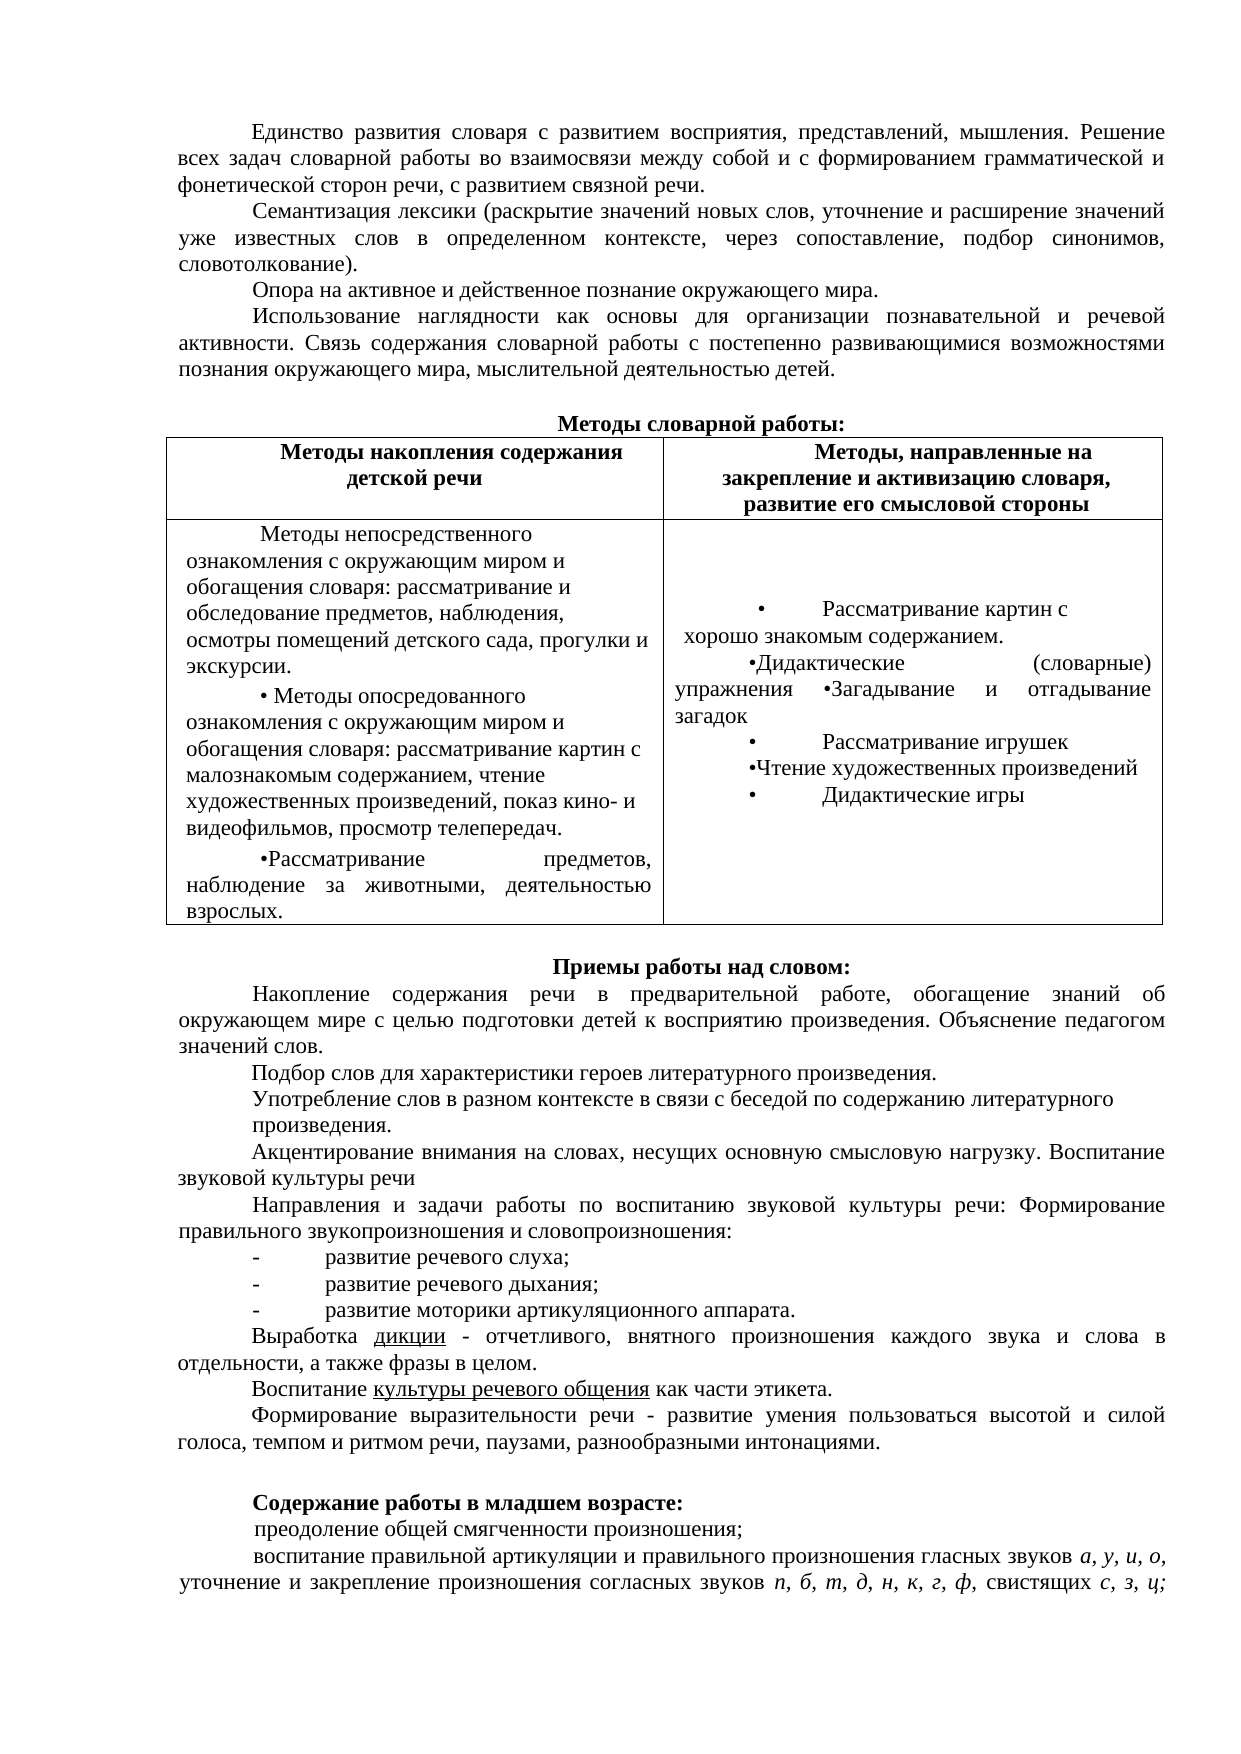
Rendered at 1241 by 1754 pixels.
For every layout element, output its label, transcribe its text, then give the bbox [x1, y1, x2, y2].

text Воспитание культуры речевого общения как части этикета. [177, 1375, 1167, 1401]
text Приемы работы над словом: [178, 953, 1152, 980]
table_header Методы накопления содержания детской речи [167, 438, 663, 519]
text Содержание работы в младшем возрасте: [178, 1489, 1167, 1515]
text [179, 1542, 1167, 1594]
list развитие речевого слуха; [178, 1243, 1167, 1270]
list развитие речевого дыхания; [178, 1270, 1167, 1296]
text Накопление содержания речи в предварительной работе, обогащение знаний об окружающем мире с целью подготовки детей к восприятию произведения. Объяснение педагогом значений слов. [178, 980, 1167, 1059]
table_cell Рассматривание картин с хорошо знакомым содержанием. •Дидактические (словарные) упражнения •Загадывание и отгадывание загадок Рассматривание игрушек •Чтение художественных произведений Дидактические игры [664, 520, 1162, 924]
list развитие моторики артикуляционного аппарата. [178, 1296, 1167, 1322]
text Единство развития словаря с развитием восприятия, представлений, мышления. Решение всех задач словарной работы во взаимосвязи между собой и с формированием грамматической и фонетической сторон речи, с развитием связной речи. [177, 118, 1167, 197]
text Методы словарной работы: [177, 410, 1152, 437]
text Акцентирование внимания на словах, несущих основную смысловую нагрузку. Воспитание звуковой культуры речи [177, 1138, 1167, 1191]
text Подбор слов для характеристики героев литературного произведения. [177, 1059, 1167, 1085]
text Употребление слов в разном контексте в связи с беседой по содержанию литературного [178, 1085, 1167, 1112]
text Опора на активное и действенное познание окружающего мира. [178, 276, 1167, 303]
text преодоление общей смягченности произношения; [180, 1515, 1167, 1542]
text Выработка дикции - отчетливого, внятного произношения каждого звука и слова в отдельности, а также фразы в целом. [177, 1322, 1167, 1375]
table_header Методы, направленные на закрепление и активизацию словаря, развитие его смысловой стороны [664, 438, 1162, 519]
text Использование наглядности как основы для организации познавательной и речевой активности. Связь содержания словарной работы с постепенно развивающимися возможностями познания окружающего мира, мыслительной деятельностью детей. [178, 303, 1167, 382]
text Направления и задачи работы по воспитанию звуковой культуры речи: Формирование правильного звукопроизношения и словопроизношения: [178, 1191, 1167, 1243]
table_cell Методы непосредственного ознакомления с окружающим миром и обогащения словаря: рассматривание и обследование предметов, наблюдения, осмотры помещений детского сада, прогулки и экскурсии. • Методы опосредованного ознакомления с окружающим миром и обогащения словаря: рассматривание картин с малознакомым содержанием, чтение художественных произведений, показ кино- и видеофильмов, просмотр телепередач. •Рассматривание предметов, наблюдение за животными, деятельностью взрослых. [167, 520, 663, 924]
text Формирование выразительности речи - развитие умения пользоваться высотой и силой голоса, темпом и ритмом речи, паузами, разнообразными интонациями. [177, 1401, 1167, 1454]
text Семантизация лексики (раскрытие значений новых слов, уточнение и расширение значений уже известных слов в определенном контексте, через сопоставление, подбор синонимов, словотолкование). [178, 197, 1167, 276]
text произведения. [178, 1112, 1167, 1138]
